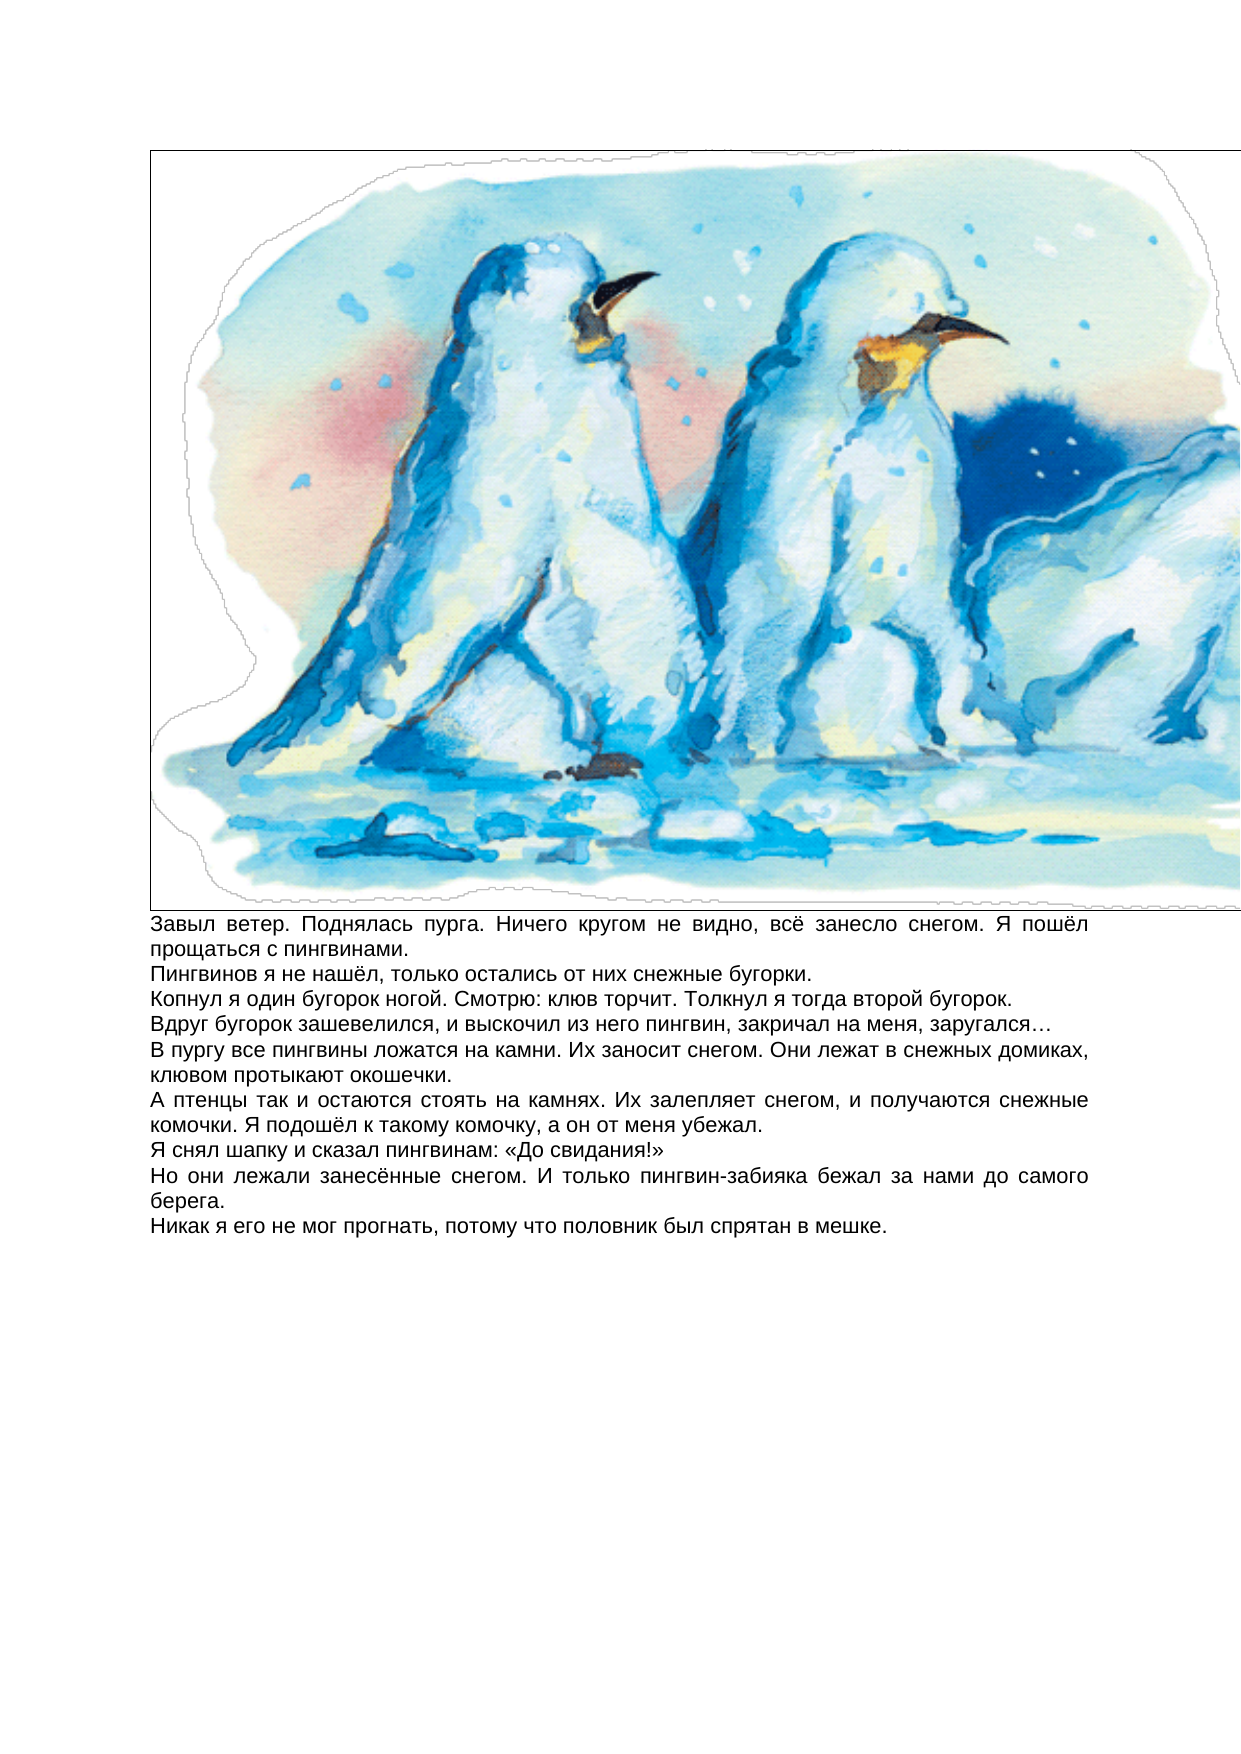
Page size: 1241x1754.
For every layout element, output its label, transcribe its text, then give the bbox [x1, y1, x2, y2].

text Завыл ветер. Поднялась пурга. Ничего кругом не видно, всё занесло снегом. Я пошёл прощаться с пингвинами. [150, 911, 1090, 961]
text Пингвинов я не нашёл, только остались от них снежные бугорки. [150, 961, 1090, 986]
text Никак я его не мог прогнать, потому что половник был спрятан в мешке. [150, 1213, 1090, 1238]
text Копнул я один бугорок ногой. Смотрю: клюв торчит. Толкнул я тогда второй бугорок. [150, 986, 1090, 1011]
text Вдруг бугорок зашевелился, и выскочил из него пингвин, закричал на меня, заругался… [150, 1011, 1090, 1037]
text Но они лежали занесённые снегом. И только пингвин-забияка бежал за нами до самого берега. [150, 1163, 1090, 1213]
picture [151, 151, 1241, 910]
text В пургу все пингвины ложатся на камни. Их заносит снегом. Они лежат в снежных домиках, клювом протыкают окошечки. [150, 1037, 1090, 1087]
text А птенцы так и остаются стоять на камнях. Их залепляет снегом, и получаются снежные комочки. Я подошёл к такому комочку, а он от меня убежал. [150, 1087, 1090, 1137]
text Я снял шапку и сказал пингвинам: «До свидания!» [150, 1137, 1090, 1163]
